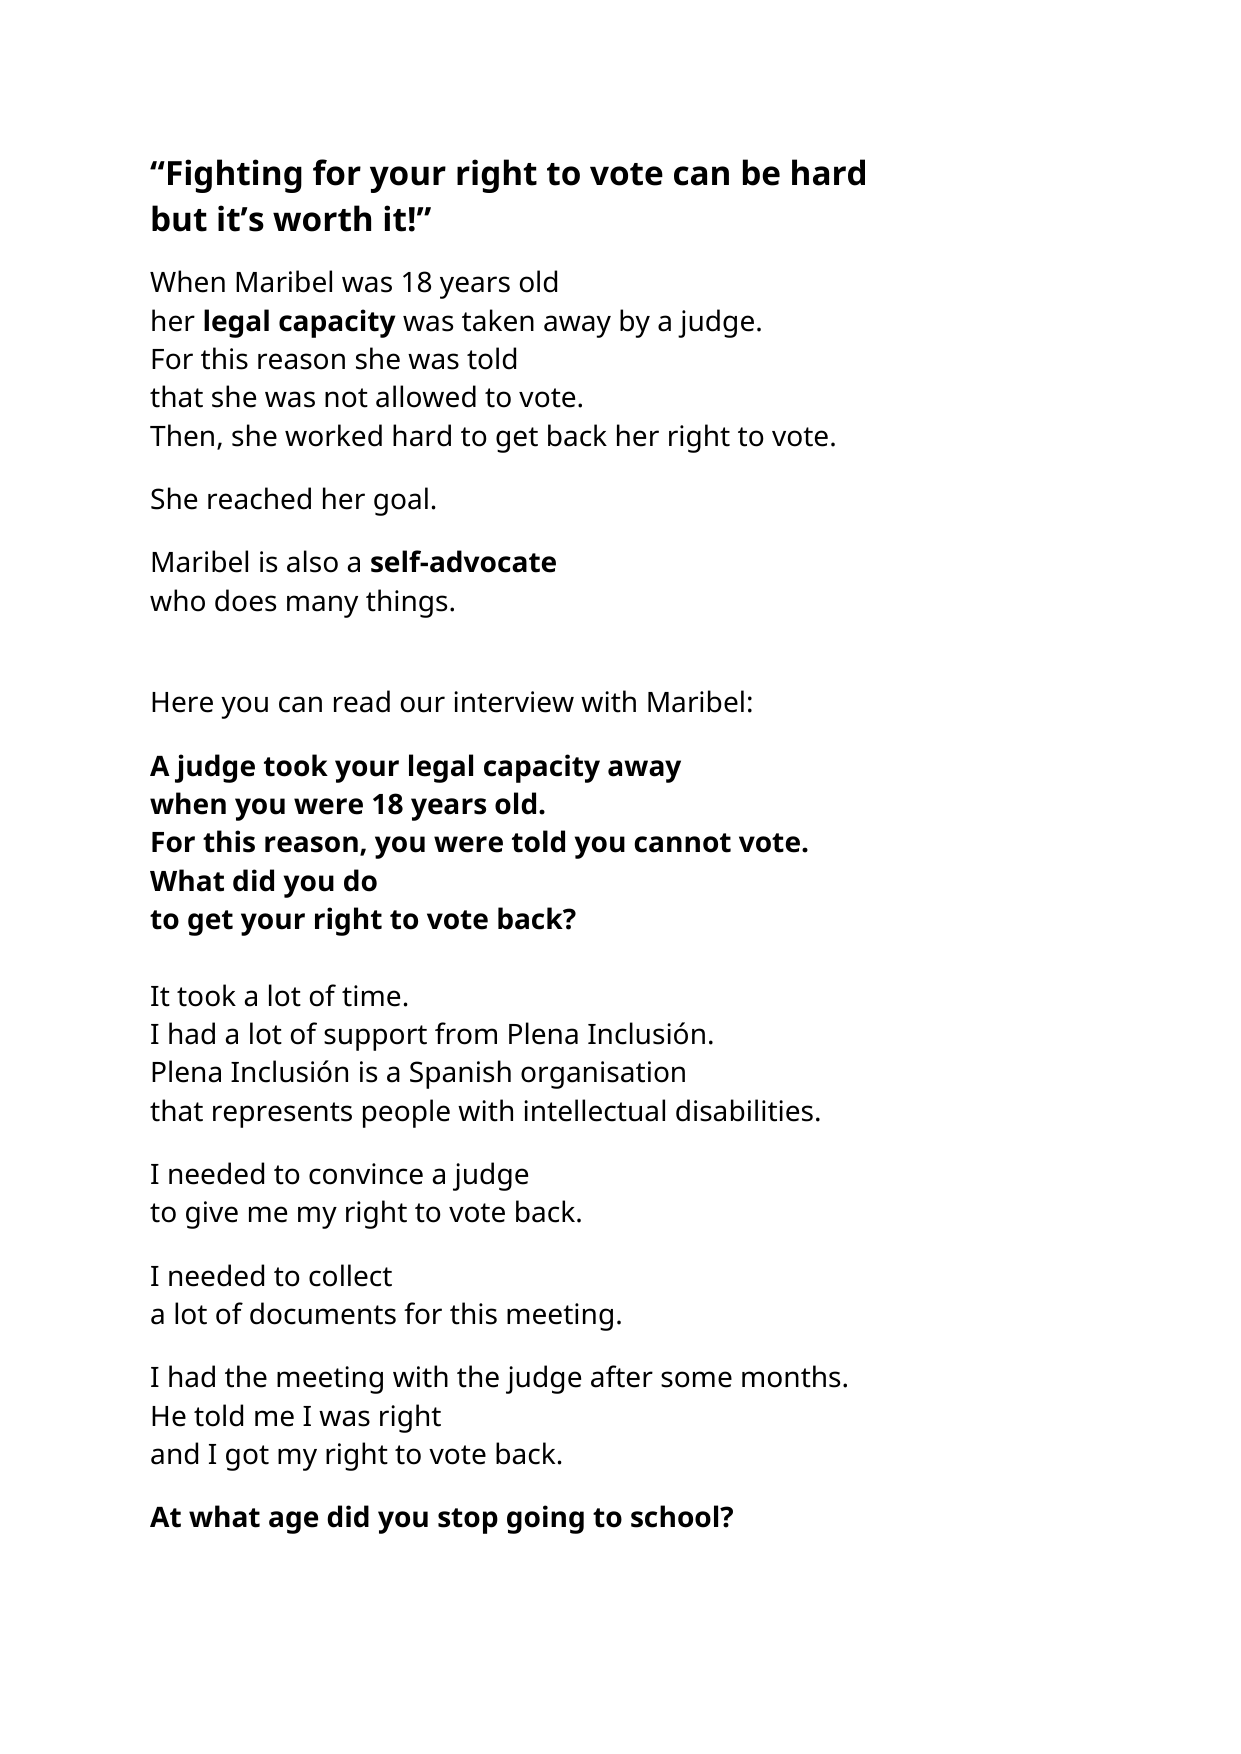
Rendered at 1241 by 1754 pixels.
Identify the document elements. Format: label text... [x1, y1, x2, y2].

text I needed to collect a lot of documents for this meeting. [150, 1256, 1090, 1333]
text “Fighting for your right to vote can be hard but it’s worth it!” [150, 150, 1090, 241]
text What did you do to get your right to vote back? [150, 861, 1090, 938]
text I needed to convince a judge to give me my right to vote back. [150, 1154, 1090, 1231]
text When Maribel was 18 years old her legal capacity was taken away by a judge. For this reason she was told that she was not allowed to vote. [150, 263, 1090, 416]
text Plena Inclusión is a Spanish organisation that represents people with intellectual disabilities. [150, 1053, 1090, 1129]
text A judge took your legal capacity away when you were 18 years old. For this reason, you were told you cannot vote. [150, 746, 1090, 861]
text It took a lot of time. I had a lot of support from Plena Inclusión. [150, 938, 1090, 1053]
text Maribel is also a self-advocate who does many things. [150, 543, 1090, 619]
text I had the meeting with the judge after some months. He told me I was right and I got my right to vote back. [150, 1358, 1090, 1473]
text At what age did you stop going to school? [150, 1498, 1090, 1536]
text Then, she worked hard to get back her right to vote. [150, 416, 1090, 454]
text Here you can read our interview with Maribel: [150, 683, 1090, 721]
text She reached her goal. [150, 479, 1090, 518]
